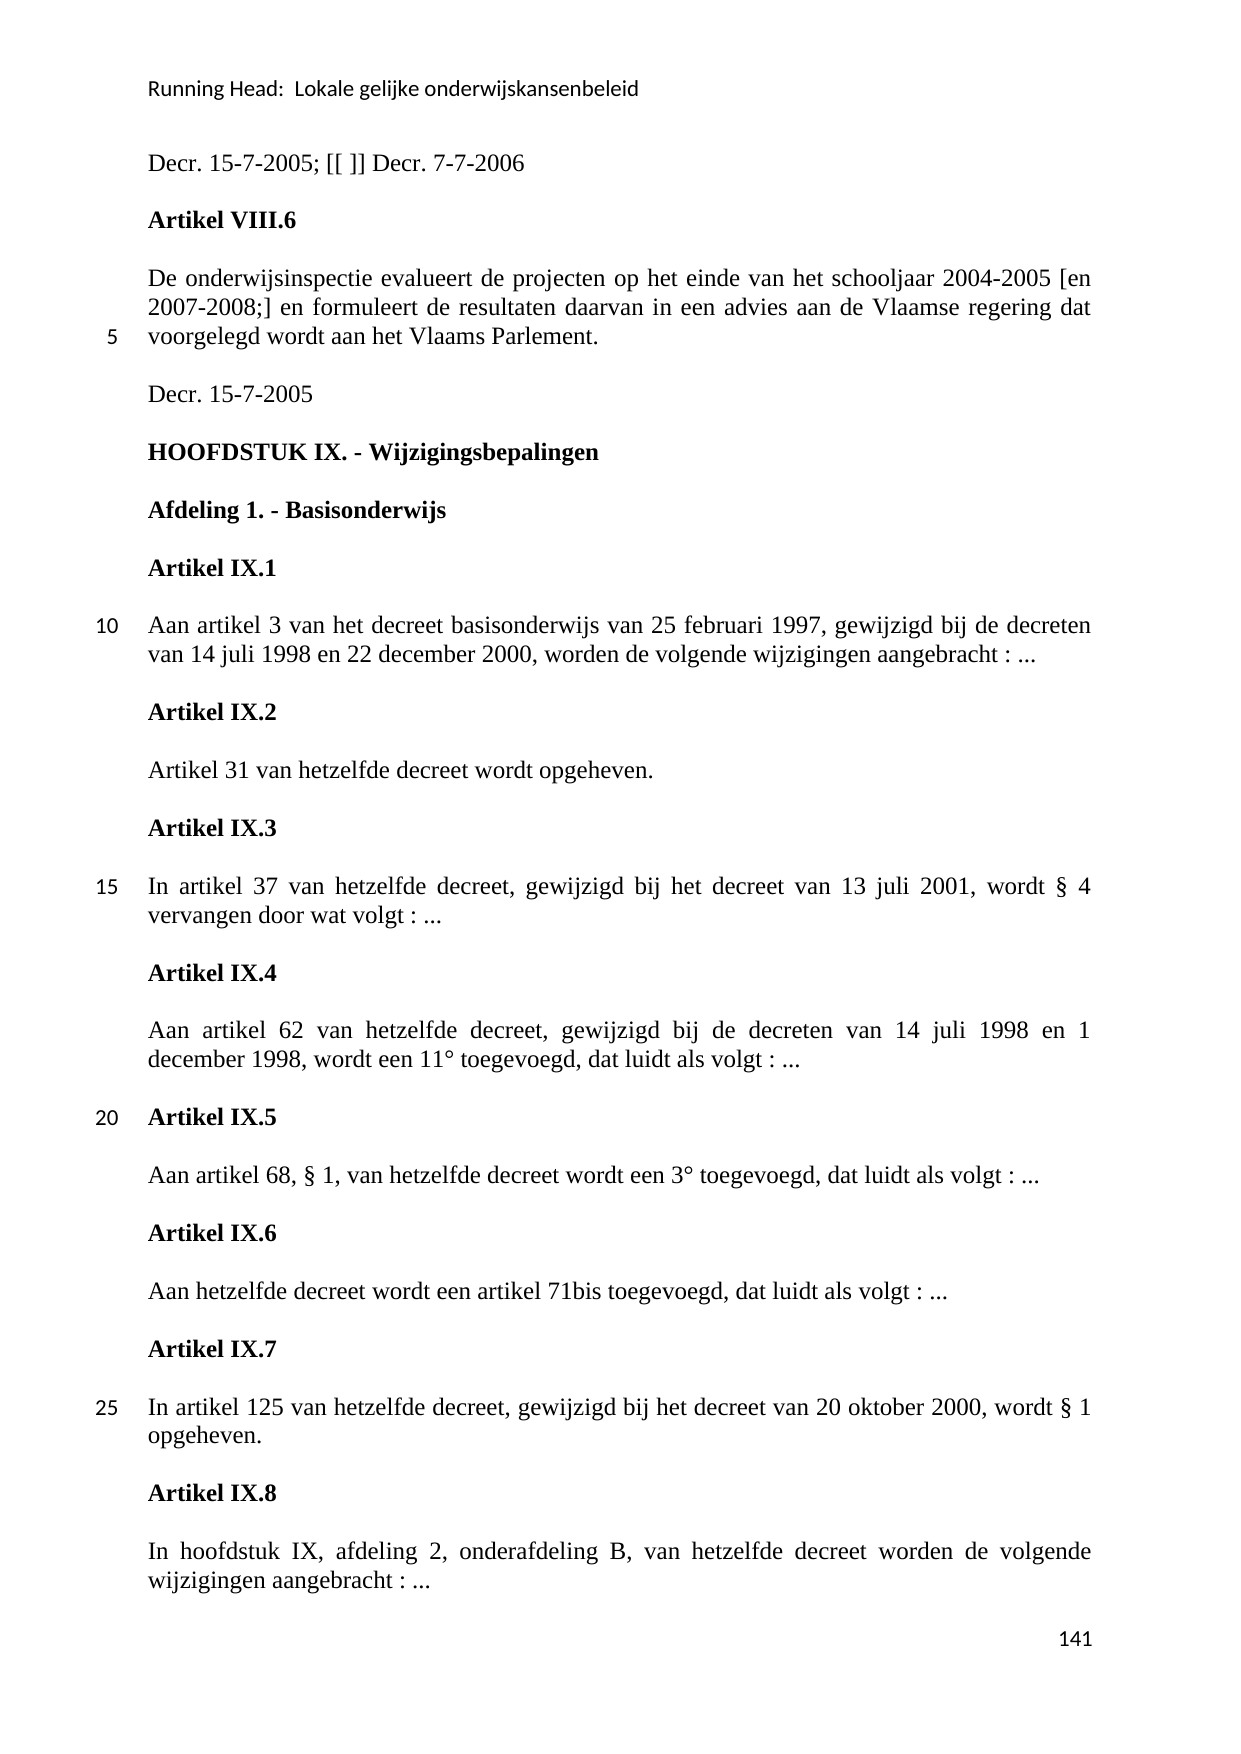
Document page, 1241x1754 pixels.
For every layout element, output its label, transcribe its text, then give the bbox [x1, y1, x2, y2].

text Artikel IX.6 [148, 1218, 1093, 1247]
text Aan artikel 3 van het decreet basisonderwijs van 25 februari 1997, gewijzigd bij de decreten van 14 juli 1998 en 22 december 2000, worden de volgende wijzigingen aangebracht : ... [148, 611, 1093, 668]
text Afdeling 1. - Basisonderwijs [148, 495, 1093, 523]
text Decr. 15-7-2005 [148, 379, 1093, 408]
text Aan artikel 68, § 1, van hetzelfde decreet wordt een 3° toegevoegd, dat luidt als volgt : ... [148, 1160, 1093, 1189]
text Artikel IX.4 [148, 958, 1093, 986]
text Artikel 31 van hetzelfde decreet wordt opgeheven. [148, 755, 1093, 784]
text Decr. 15-7-2005; [[ ]] Decr. 7-7-2006 [148, 148, 1093, 176]
text Artikel IX.3 [148, 813, 1093, 842]
text HOOFDSTUK IX. - Wijzigingsbepalingen [148, 437, 1093, 466]
text In artikel 125 van hetzelfde decreet, gewijzigd bij het decreet van 20 oktober 2000, wordt § 1 opgeheven. [148, 1392, 1093, 1449]
text Artikel IX.8 [148, 1478, 1093, 1507]
text Artikel VIII.6 [148, 206, 1093, 234]
text Aan hetzelfde decreet wordt een artikel 71bis toegevoegd, dat luidt als volgt : ... [148, 1276, 1093, 1305]
text Artikel IX.1 [148, 553, 1093, 581]
text Artikel IX.5 [148, 1102, 1093, 1131]
text Aan artikel 62 van hetzelfde decreet, gewijzigd bij de decreten van 14 juli 1998 en 1 december 1998, wordt een 11° toegevoegd, dat luidt als volgt : ... [148, 1016, 1093, 1073]
text In hoofdstuk IX, afdeling 2, onderafdeling B, van hetzelfde decreet worden de volgende wijzigingen aangebracht : ... [148, 1536, 1093, 1594]
text De onderwijsinspectie evalueert de projecten op het einde van het schooljaar 2004-2005 [en 2007-2008;] en formuleert de resultaten daarvan in een advies aan de Vlaamse regering dat voorgelegd wordt aan het Vlaams Parlement. [148, 263, 1093, 350]
text Artikel IX.2 [148, 697, 1093, 726]
text Artikel IX.7 [148, 1334, 1093, 1363]
text In artikel 37 van hetzelfde decreet, gewijzigd bij het decreet van 13 juli 2001, wordt § 4 vervangen door wat volgt : ... [148, 871, 1093, 928]
